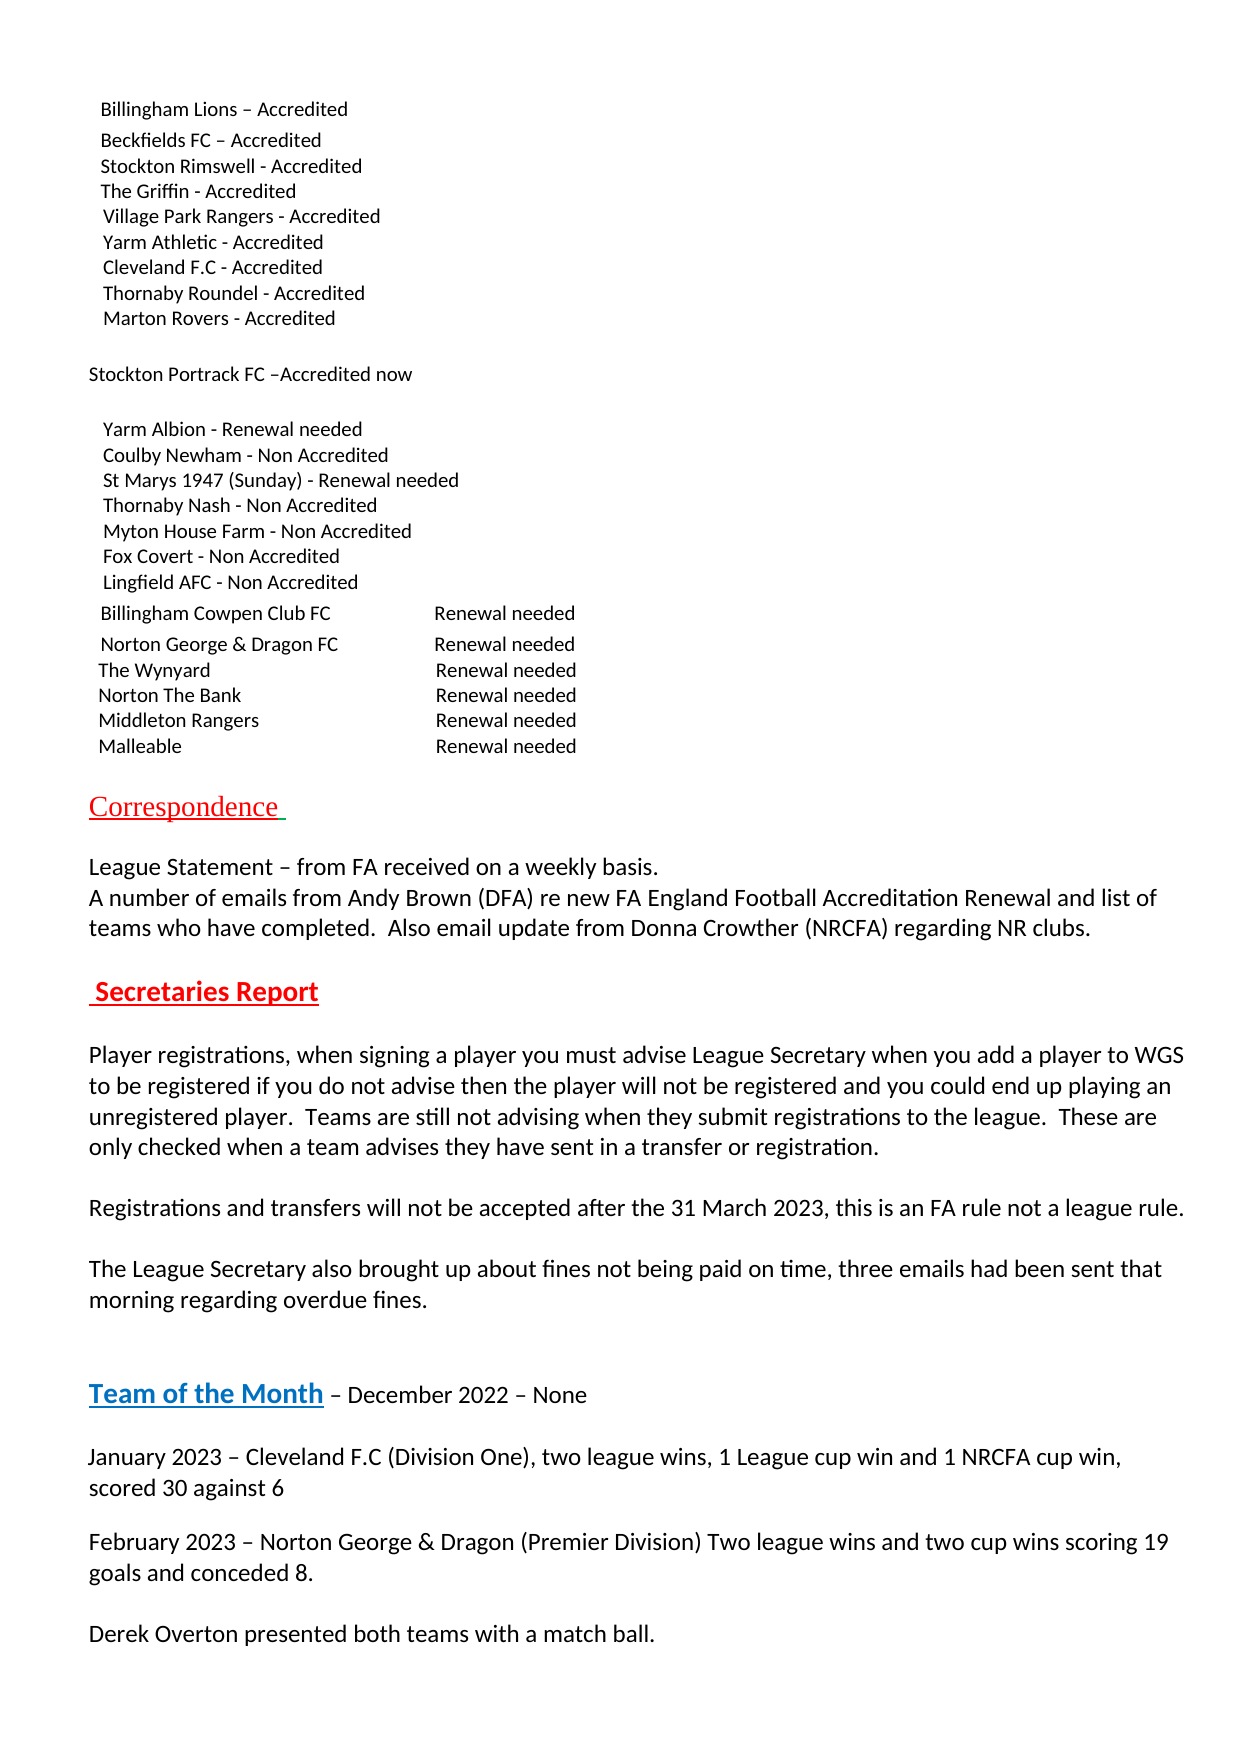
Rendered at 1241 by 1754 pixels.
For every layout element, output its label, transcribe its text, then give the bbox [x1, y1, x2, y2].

table_cell Beckfields FC – Accredited [89, 122, 418, 153]
text Norton The Bank Renewal needed [89, 682, 1187, 708]
table_header Billingham Cowpen Club FC [89, 594, 418, 626]
table_header Billingham Lions – Accredited [89, 59, 418, 122]
table_cell Renewal needed [418, 626, 627, 657]
text Village Park Rangers - Accredited [89, 204, 1187, 229]
text January 2023 – Cleveland F.C (Division One), two league wins, 1 League cup win and 1 NRCFA cup win, scored 30 against 6 [87, 1441, 1187, 1502]
text Registrations and transfers will not be accepted after the 31 March 2023, this is an FA rule not a league rule. [89, 1192, 1187, 1223]
text League Statement – from FA received on a weekly basis. [89, 851, 1187, 882]
text Correspondence [89, 789, 1187, 823]
text Cleveland F.C - Accredited Thornaby Roundel - Accredited Marton Rovers - Accredited [89, 254, 1187, 331]
table_header Renewal needed [418, 594, 627, 626]
table_cell Norton George & Dragon FC [89, 626, 418, 657]
text Yarm Athletic - Accredited [89, 229, 1187, 254]
text Derek Overton presented both teams with a match ball. [89, 1618, 1187, 1649]
text The Wynyard Renewal needed [89, 657, 1187, 682]
text Secretaries Report [89, 973, 1187, 1009]
text Malleable Renewal needed [89, 733, 1187, 758]
text A number of emails from Andy Brown (DFA) re new FA England Football Accreditation Renewal and list of teams who have completed. Also email update from Donna Crowther (NRCFA) regarding NR clubs. [89, 882, 1187, 943]
text Stockton Portrack FC –Accredited now [89, 361, 1187, 387]
text Team of the Month – December 2022 – None [89, 1375, 1187, 1411]
text Middleton Rangers Renewal needed [89, 708, 1187, 733]
text The League Secretary also brought up about fines not being paid on time, three emails had been sent that morning regarding overdue fines. [89, 1253, 1187, 1314]
text February 2023 – Norton George & Dragon (Premier Division) Two league wins and two cup wins scoring 19 goals and conceded 8. [89, 1527, 1187, 1588]
text Yarm Albion - Renewal needed Coulby Newham - Non Accredited St Marys 1947 (Sunday) - Renewal needed Thornaby Nash - Non Accredited Myton House Farm - Non Accredited Fox Covert - Non Accredited Lingfield AFC - Non Accredited [89, 387, 1187, 594]
text Player registrations, when signing a player you must advise League Secretary when you add a player to WGS to be registered if you do not advise then the player will not be registered and you could end up playing an unregistered player. Teams are still not advising when they submit registrations to the league. These are only checked when a team advises they have sent in a transfer or registration. [89, 1039, 1187, 1162]
table_cell Stockton Rimswell - Accredited The Griffin - Accredited [89, 153, 418, 204]
